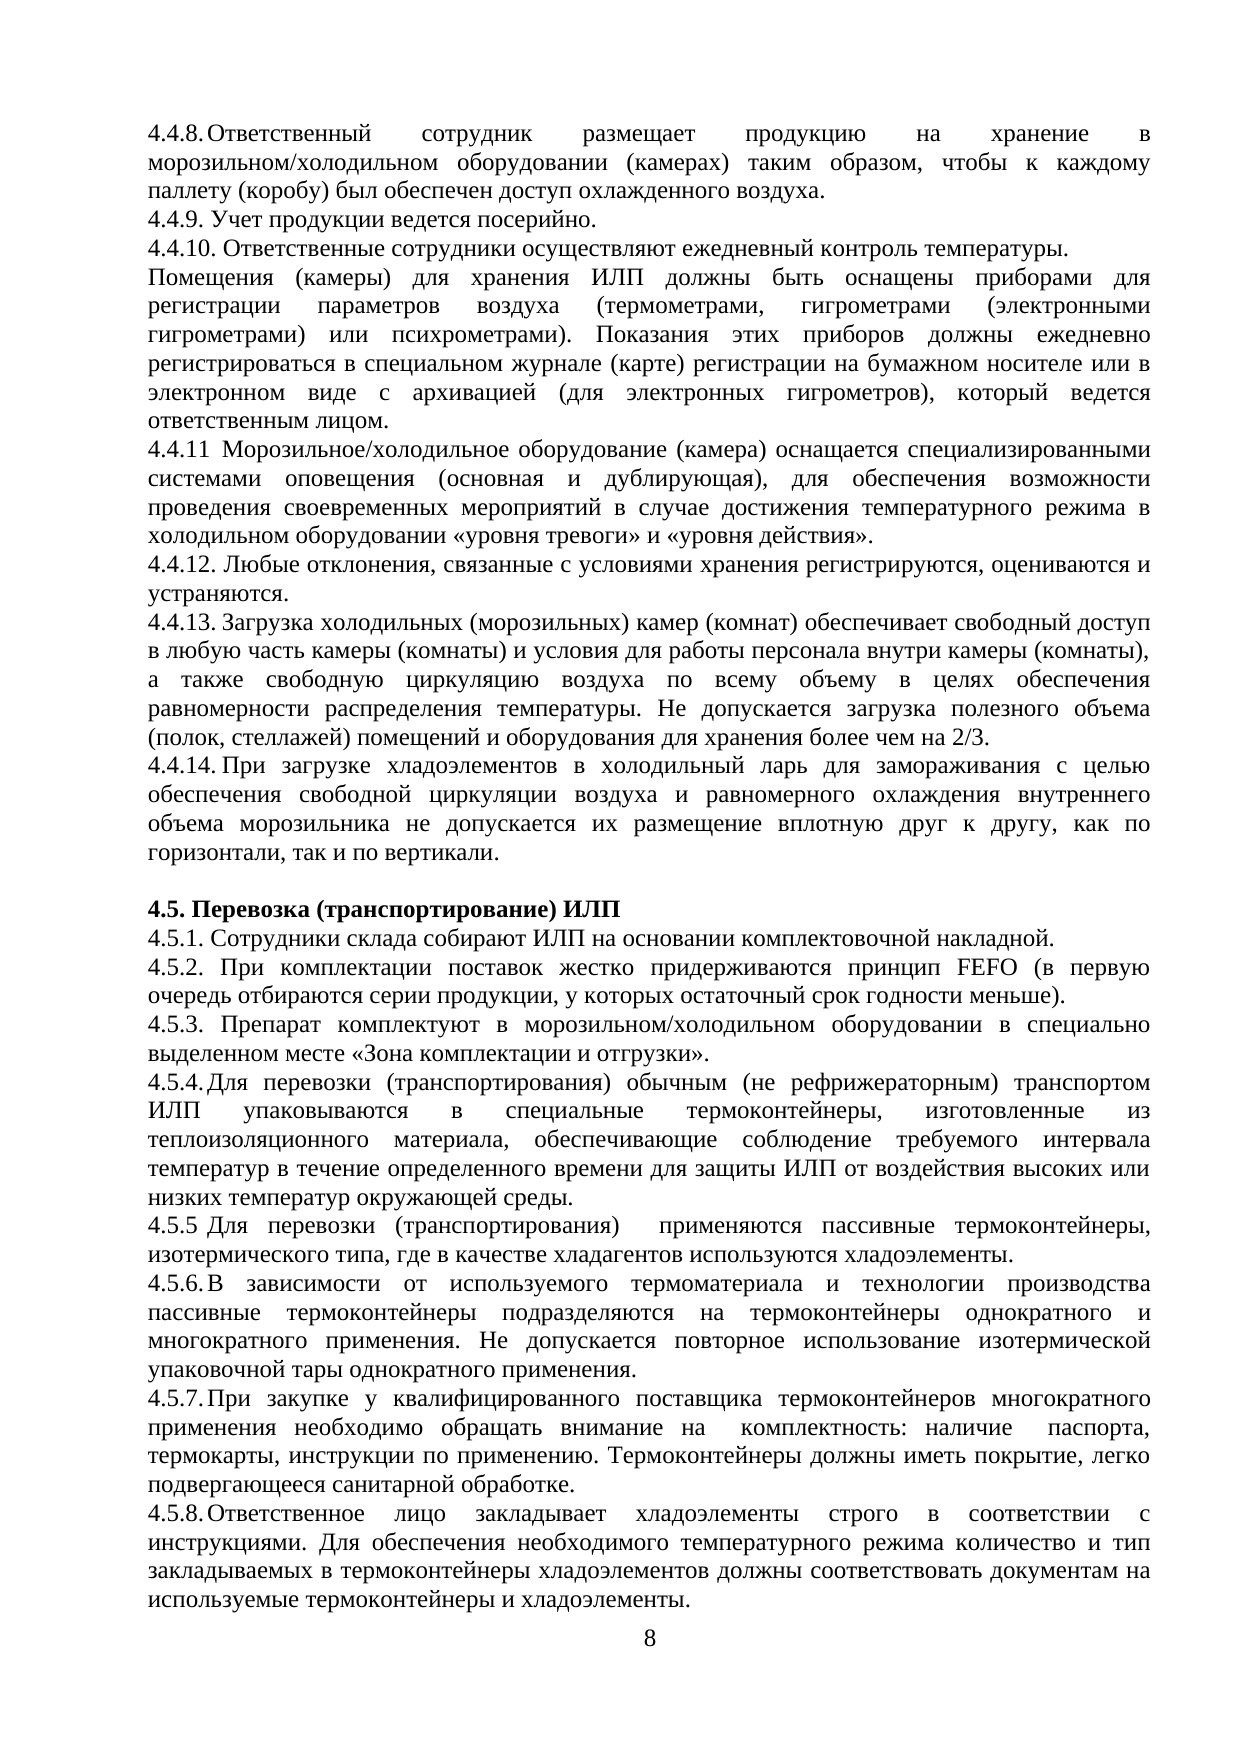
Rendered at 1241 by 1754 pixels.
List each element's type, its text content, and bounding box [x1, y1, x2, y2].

text 4.5.1. Сотрудники склада собирают ИЛП на основании комплектовочной накладной. [148, 923, 1152, 952]
text 4.4.12. Любые отклонения, связанные с условиями хранения регистрируются, оцениваются и устраняются. [148, 549, 1152, 607]
text 4.4.10. Ответственные сотрудники осуществляют ежедневный контроль температуры. [148, 233, 1152, 262]
text 4.5.2. При комплектации поставок жестко придерживаются принцип FEFO (в первую очередь отбираются серии продукции, у которых остаточный срок годности меньше). [148, 952, 1152, 1009]
text 4.5. Перевозка (транспортирование) ИЛП [148, 894, 1152, 923]
text 4.4.8. Ответственный сотрудник размещает продукцию на хранение в морозильном/холодильном оборудовании (камерах) таким образом, чтобы к каждому паллету (коробу) был обеспечен доступ охлажденного воздуха. [148, 118, 1152, 204]
text 4.5.8. Ответственное лицо закладывает хладоэлементы строго в соответствии с инструкциями. Для обеспечения необходимого температурного режима количество и тип закладываемых в термоконтейнеры хладоэлементов должны соответствовать документам на используемые термоконтейнеры и хладоэлементы. [148, 1498, 1152, 1613]
text 4.5.5 Для перевозки (транспортирования) применяются пассивные термоконтейнеры, изотермического типа, где в качестве хладагентов используются хладоэлементы. [148, 1211, 1152, 1268]
text 4.5.4. Для перевозки (транспортирования) обычным (не рефрижераторным) транспортом ИЛП упаковываются в специальные термоконтейнеры, изготовленные из теплоизоляционного материала, обеспечивающие соблюдение требуемого интервала температур в течение определенного времени для защиты ИЛП от воздействия высоких или низких температур окружающей среды. [148, 1067, 1152, 1211]
text 4.4.13. Загрузка холодильных (морозильных) камер (комнат) обеспечивает свободный доступ в любую часть камеры (комнаты) и условия для работы персонала внутри камеры (комнаты), а также свободную циркуляцию воздуха по всему объему в целях обеспечения равномерности распределения температуры. Не допускается загрузка полезного объема (полок, стеллажей) помещений и оборудования для хранения более чем на 2/3. [148, 607, 1152, 751]
text 4.5.7. При закупке у квалифицированного поставщика термоконтейнеров многократного применения необходимо обращать внимание на комплектность: наличие паспорта, термокарты, инструкции по применению. Термоконтейнеры должны иметь покрытие, легко подвергающееся санитарной обработке. [148, 1383, 1152, 1498]
text 4.4.9. Учет продукции ведется посерийно. [148, 204, 1152, 233]
text Помещения (камеры) для хранения ИЛП должны быть оснащены приборами для регистрации параметров воздуха (термометрами, гигрометрами (электронными гигрометрами) или психрометрами). Показания этих приборов должны ежедневно регистрироваться в специальном журнале (карте) регистрации на бумажном носителе или в электронном виде с архивацией (для электронных гигрометров), который ведется ответственным лицом. [148, 262, 1152, 434]
text 4.4.11 Морозильное/холодильное оборудование (камера) оснащается специализированными системами оповещения (основная и дублирующая), для обеспечения возможности проведения своевременных мероприятий в случае достижения температурного режима в холодильном оборудовании «уровня тревоги» и «уровня действия». [148, 434, 1152, 549]
text 4.5.6. В зависимости от используемого термоматериала и технологии производства пассивные термоконтейнеры подразделяются на термоконтейнеры однократного и многократного применения. Не допускается повторное использование изотермической упаковочной тары однократного применения. [148, 1268, 1152, 1383]
text 4.5.3. Препарат комплектуют в морозильном/холодильном оборудовании в специально выделенном месте «Зона комплектации и отгрузки». [148, 1009, 1152, 1067]
text 4.4.14. При загрузке хладоэлементов в холодильный ларь для замораживания с целью обеспечения свободной циркуляции воздуха и равномерного охлаждения внутреннего объема морозильника не допускается их размещение вплотную друг к другу, как по горизонтали, так и по вертикали. [148, 751, 1152, 866]
